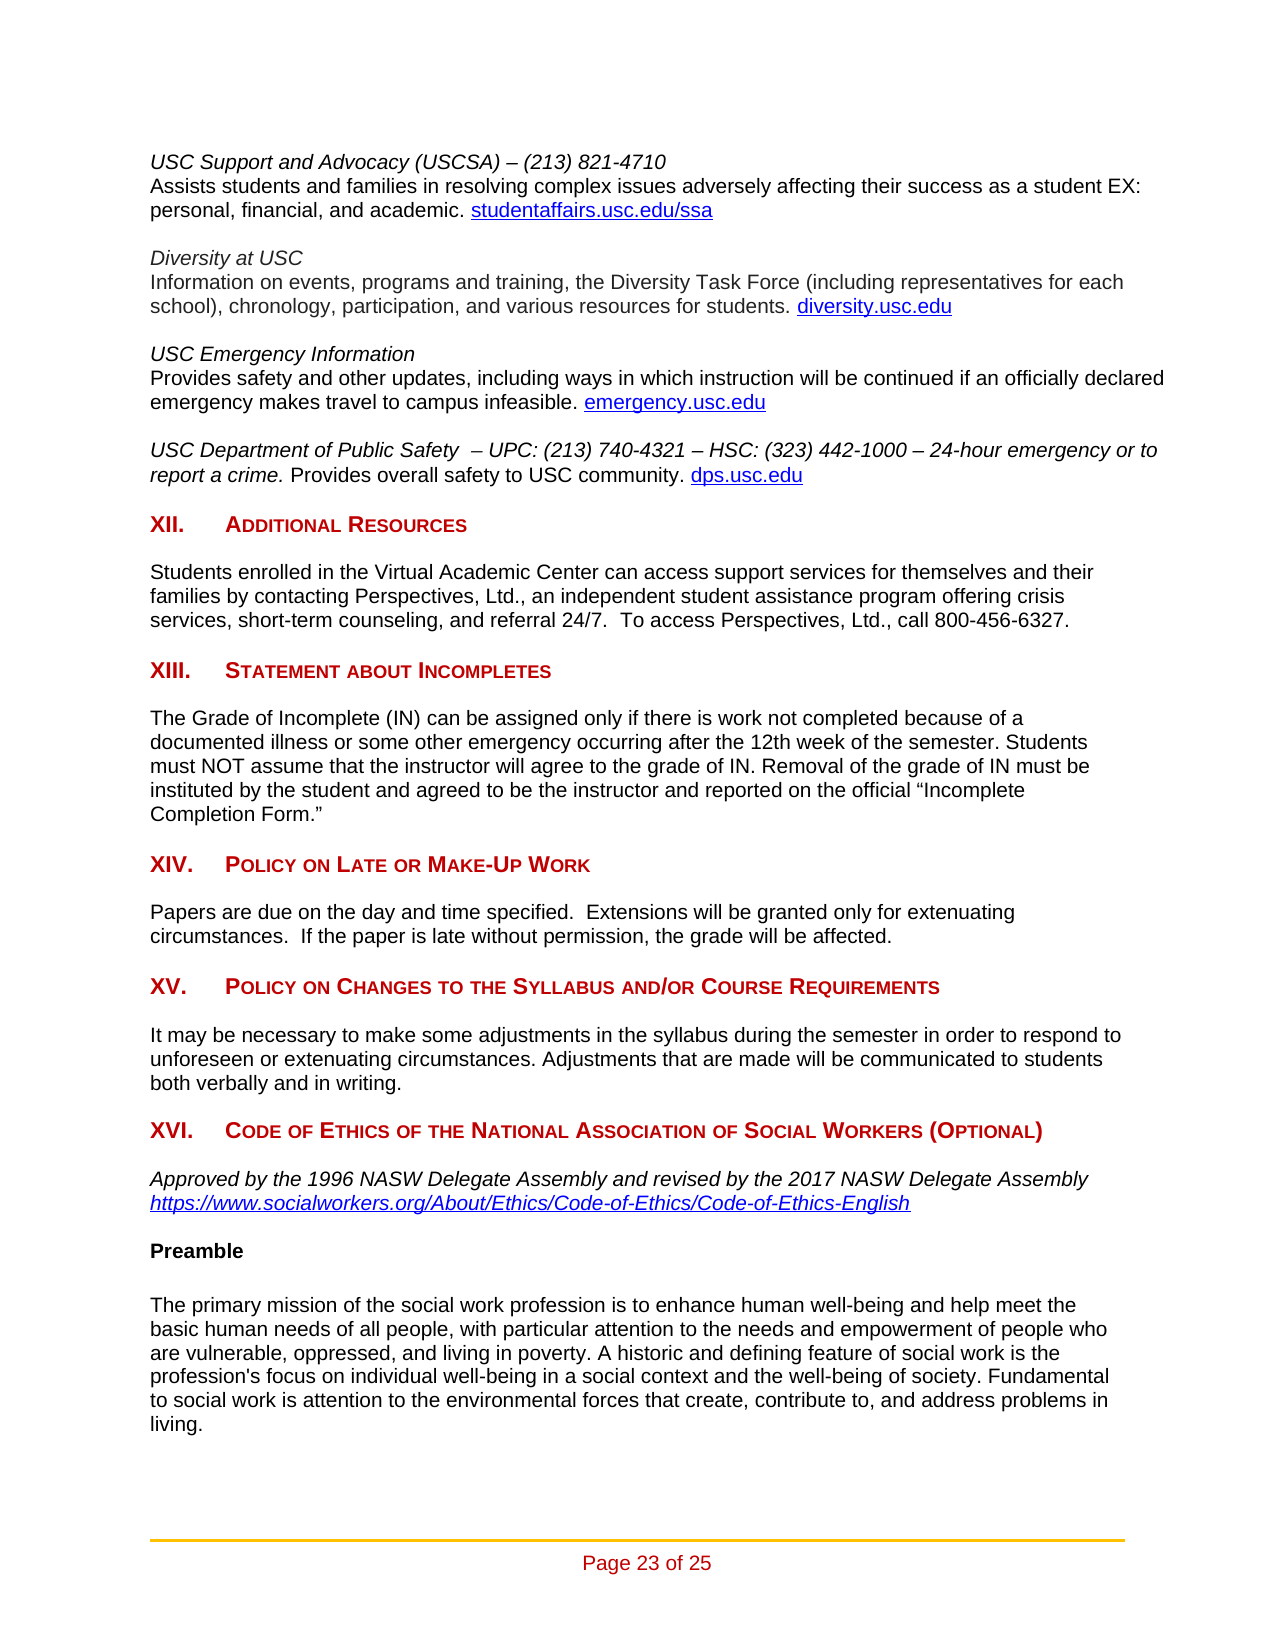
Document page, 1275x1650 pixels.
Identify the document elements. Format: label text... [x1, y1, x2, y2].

text The primary mission of the social work profession is to enhance human well-being and help meet the basic human needs of all people, with particular attention to the needs and empowerment of people who are vulnerable, oppressed, and living in poverty. A historic and defining feature of social work is the profession's focus on individual well-being in a social context and the well-being of society. Fundamental to social work is attention to the environmental forces that create, contribute to, and address problems in living. [150, 1292, 1125, 1436]
text USC Emergency Information [150, 342, 1185, 366]
subtitle Code of Ethics of the National Association of Social Workers (Optional) [150, 1117, 1125, 1143]
text USC Support and Advocacy (USCSA) – (213) 821-4710 [150, 150, 1185, 174]
text Assists students and families in resolving complex issues adversely affecting their success as a student EX: personal, financial, and academic. studentaffairs.usc.edu/ssa [150, 174, 1185, 222]
text Papers are due on the day and time specified. Extensions will be granted only for extenuating circumstances. If the paper is late without permission, the grade will be affected. [150, 900, 1125, 948]
text Students enrolled in the Virtual Academic Center can access support services for themselves and their families by contacting Perspectives, Ltd., an independent student assistance program offering crisis services, short-term counseling, and referral 24/7. To access Perspectives, Ltd., call 800-456-6327. [150, 560, 1125, 632]
text USC Department of Public Safety – UPC: (213) 740-4321 – HSC: (323) 442-1000 – 24-hour emergency or to report a crime. Provides overall safety to USC community. dps.usc.edu [150, 437, 1185, 488]
text The Grade of Incomplete (IN) can be assigned only if there is work not completed because of a documented illness or some other emergency occurring after the 12th week of the semester. Students must NOT assume that the instructor will agree to the grade of IN. Removal of the grade of IN must be instituted by the student and agreed to be the instructor and reported on the official “Incomplete Completion Form.” [150, 706, 1125, 826]
subtitle Policy on Changes to the Syllabus and/or Course Requirements [150, 973, 1125, 999]
subtitle Policy on Late or Make-Up Work [150, 851, 1125, 877]
subtitle Preamble [150, 1239, 1125, 1263]
text It may be necessary to make some adjustments in the syllabus during the semester in order to respond to unforeseen or extenuating circumstances. Adjustments that are made will be communicated to students both verbally and in writing. [150, 1022, 1125, 1094]
text Approved by the 1996 NASW Delegate Assembly and revised by the 2017 NASW Delegate Assembly https://www.socialworkers.org/About/Ethics/Code-of-Ethics/Code-of-Ethics-English [150, 1166, 1125, 1214]
text Diversity at USC [150, 246, 1185, 270]
text Information on events, programs and training, the Diversity Task Force (including representatives for each school), chronology, participation, and various resources for students. diversity.usc.edu [150, 270, 1185, 318]
text Provides safety and other updates, including ways in which instruction will be continued if an officially declared emergency makes travel to campus infeasible. emergency.usc.edu [150, 366, 1185, 413]
subtitle Additional Resources [150, 511, 1125, 537]
subtitle Statement about Incompletes [150, 657, 1125, 683]
